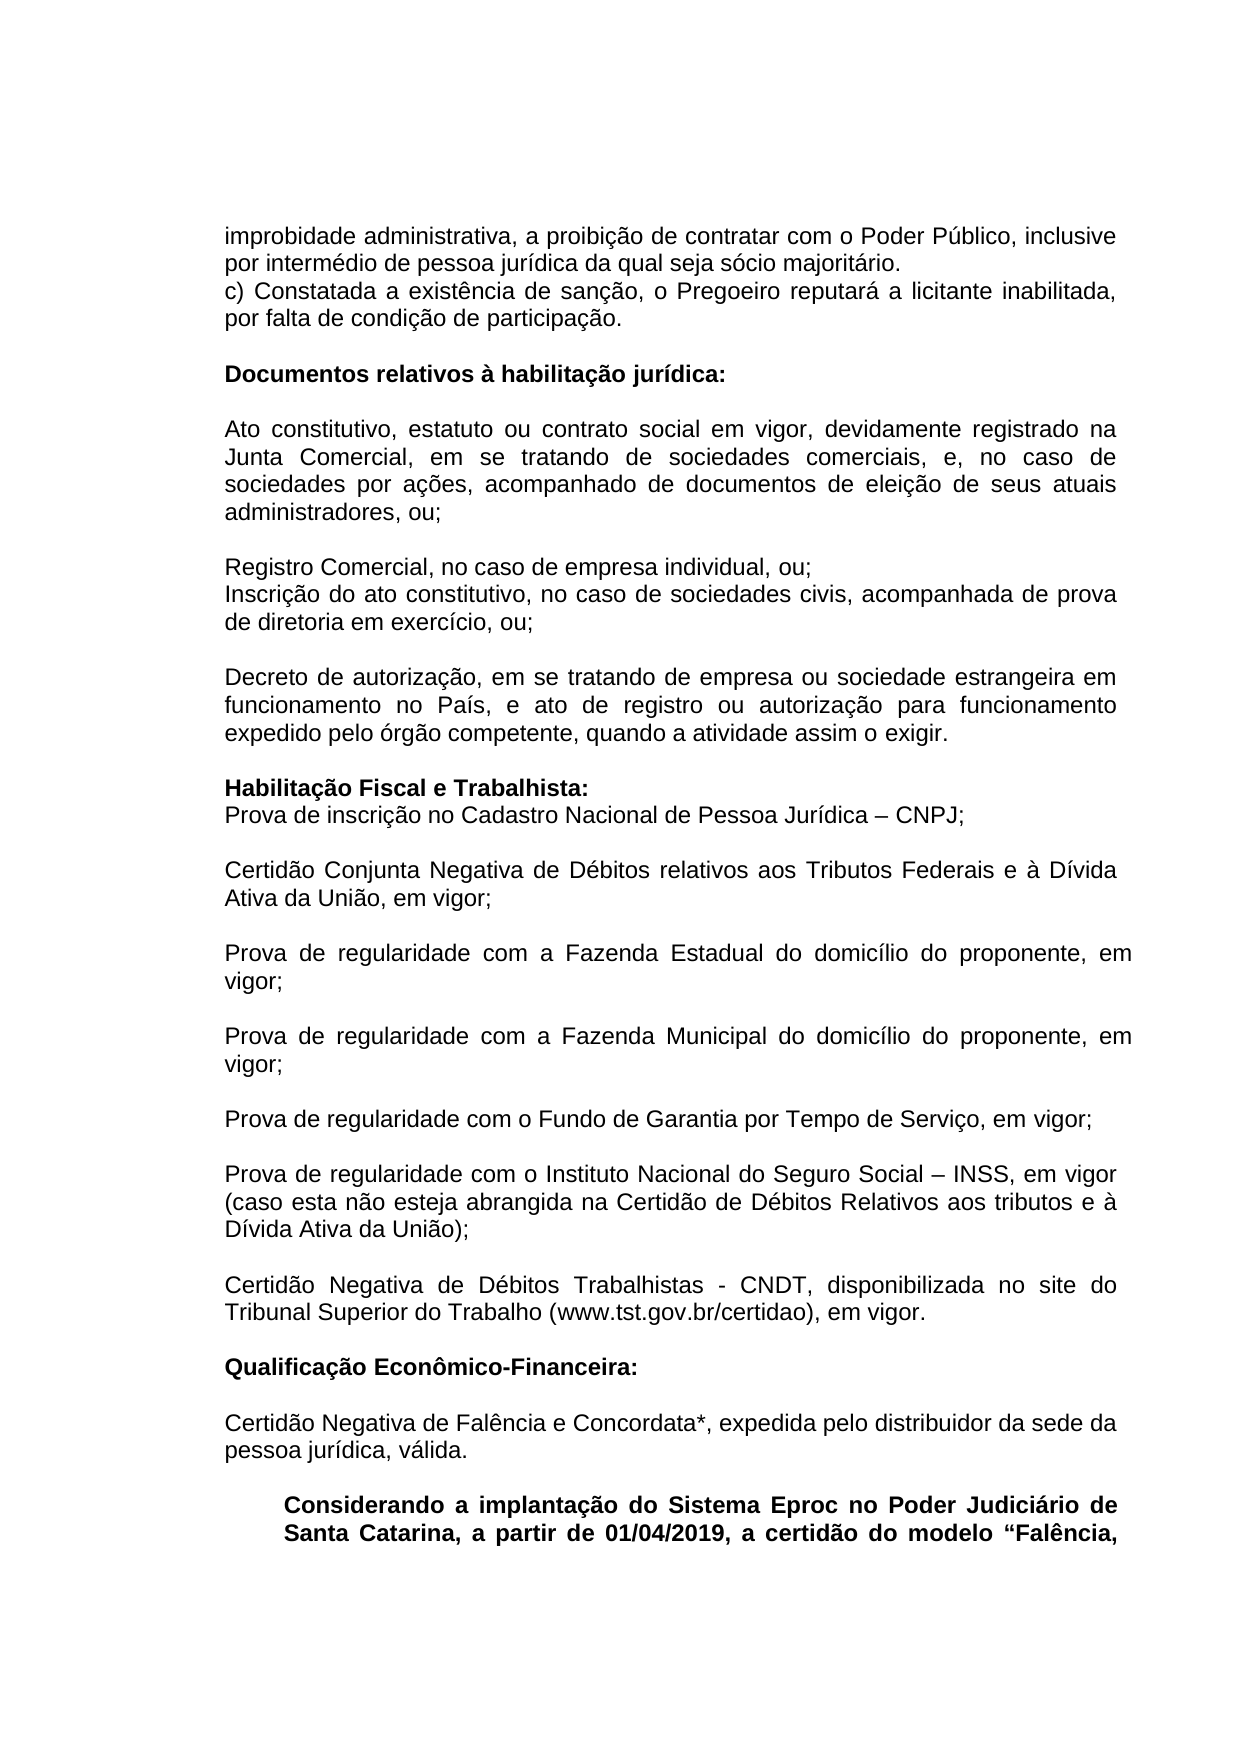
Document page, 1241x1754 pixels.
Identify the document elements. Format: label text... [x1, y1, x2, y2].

subtitle Habilitação Fiscal e Trabalhista: [224, 774, 1134, 801]
subtitle Documentos relativos à habilitação jurídica: [224, 359, 1134, 387]
text Prova de regularidade com a Fazenda Estadual do domicílio do proponente, em vigor; [224, 939, 1134, 994]
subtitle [283, 1491, 1118, 1547]
subtitle Qualificação Econômico-Financeira: [224, 1353, 1134, 1381]
text Certidão Conjunta Negativa de Débitos relativos aos Tributos Federais e à Dívida Ativa da União, em vigor; [224, 856, 1118, 912]
text Ato constitutivo, estatuto ou contrato social em vigor, devidamente registrado na Junta Comercial, em se tratando de sociedades comerciais, e, no caso de sociedades por ações, acompanhado de documentos de eleição de seus atuais administradores, ou; [224, 415, 1118, 525]
text Prova de regularidade com o Fundo de Garantia por Tempo de Serviço, em vigor; [224, 1105, 1134, 1132]
text Registro Comercial, no caso de empresa individual, ou; [224, 553, 1134, 580]
text c) Constatada a existência de sanção, o Pregoeiro reputará a licitante inabilitada, por falta de condição de participação. [224, 277, 1118, 332]
text Certidão Negativa de Falência e Concordata*, expedida pelo distribuidor da sede da pessoa jurídica, válida. [224, 1408, 1118, 1464]
text Prova de regularidade com o Instituto Nacional do Seguro Social – INSS, em vigor (caso esta não esteja abrangida na Certidão de Débitos Relativos aos tributos e à Dívida Ativa da União); [224, 1160, 1119, 1243]
text Decreto de autorização, em se tratando de empresa ou sociedade estrangeira em funcionamento no País, e ato de registro ou autorização para funcionamento expedido pelo órgão competente, quando a atividade assim o exigir. [224, 663, 1118, 746]
text Prova de regularidade com a Fazenda Municipal do domicílio do proponente, em vigor; [224, 1022, 1134, 1077]
text Prova de inscrição no Cadastro Nacional de Pessoa Jurídica – CNPJ; [224, 801, 1134, 829]
text Certidão Negativa de Débitos Trabalhistas - CNDT, disponibilizada no site do Tribunal Superior do Trabalho (www.tst.gov.br/certidao), em vigor. [224, 1271, 1118, 1326]
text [224, 222, 1118, 277]
text Inscrição do ato constitutivo, no caso de sociedades civis, acompanhada de prova de diretoria em exercício, ou; [224, 580, 1118, 636]
